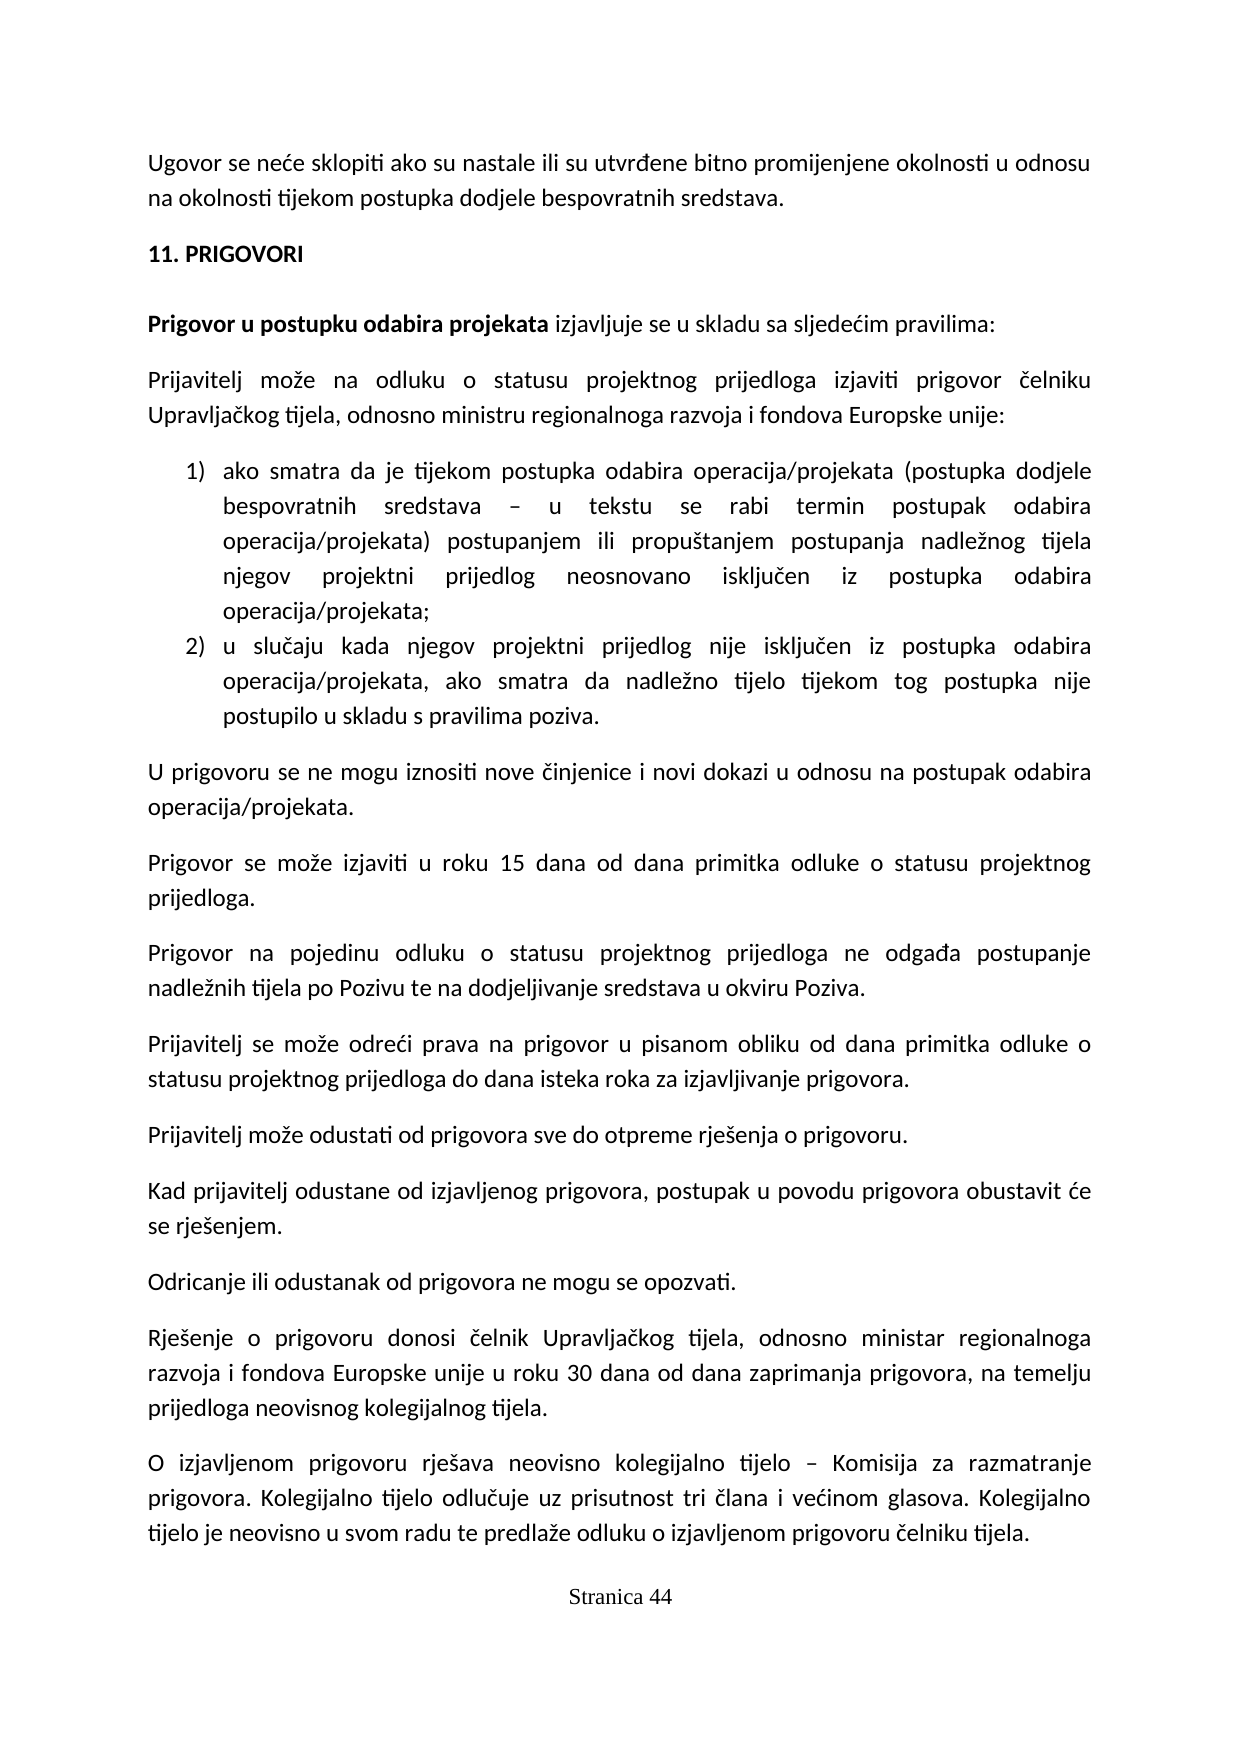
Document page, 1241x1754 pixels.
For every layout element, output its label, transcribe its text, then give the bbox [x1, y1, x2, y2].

text Ugovor se neće sklopiti ako su nastale ili su utvrđene bitno promijenjene okolnosti u odnosu na okolnosti tijekom postupka dodjele bespovratnih sredstava. [148, 148, 1093, 213]
text Prigovor na pojedinu odluku o statusu projektnog prijedloga ne odgađa postupanje nadležnih tijela po Pozivu te na dodjeljivanje sredstava u okviru Poziva. [148, 938, 1093, 1003]
list u slučaju kada njegov projektni prijedlog nije isključen iz postupka odabira operacija/projekata, ako smatra da nadležno tijelo tijekom tog postupka nije postupilo u skladu s pravilima poziva. [185, 630, 1093, 731]
list ako smatra da je tijekom postupka odabira operacija/projekata (postupka dodjele bespovratnih sredstava – u tekstu se rabi termin postupak odabira operacija/projekata) postupanjem ili propuštanjem postupanja nadležnog tijela njegov projektni prijedlog neosnovano isključen iz postupka odabira operacija/projekata; [185, 455, 1093, 626]
text Rješenje o prigovoru donosi čelnik Upravljačkog tijela, odnosno ministar regionalnoga razvoja i fondova Europske unije u roku 30 dana od dana zaprimanja prigovora, na temelju prijedloga neovisnog kolegijalnog tijela. [148, 1322, 1093, 1422]
text O izjavljenom prigovoru rješava neovisno kolegijalno tijelo – Komisija za razmatranje prigovora. Kolegijalno tijelo odlučuje uz prisutnost tri člana i većinom glasova. Kolegijalno tijelo je neovisno u svom radu te predlaže odluku o izjavljenom prigovoru čelniku tijela. [148, 1448, 1093, 1548]
text Kad prijavitelj odustane od izjavljenog prigovora, postupak u povodu prigovora obustavit će se rješenjem. [148, 1175, 1093, 1241]
text Prijavitelj se može odreći prava na prigovor u pisanom obliku od dana primitka odluke o statusu projektnog prijedloga do dana isteka roka za izjavljivanje prigovora. [148, 1028, 1093, 1094]
text U prigovoru se ne mogu iznositi nove činjenice i novi dokazi u odnosu na postupak odabira operacija/projekata. [148, 756, 1093, 821]
text Odricanje ili odustanak od prigovora ne mogu se opozvati. [148, 1266, 1093, 1296]
text Prigovor u postupku odabira projekata izjavljuje se u skladu sa sljedećim pravilima: [148, 308, 1093, 339]
text Prigovor se može izjaviti u roku 15 dana od dana primitka odluke o statusu projektnog prijedloga. [148, 847, 1093, 912]
text Prijavitelj može odustati od prigovora sve do otpreme rješenja o prigovoru. [148, 1119, 1093, 1150]
text Prijavitelj može na odluku o statusu projektnog prijedloga izjaviti prigovor čelniku Upravljačkog tijela, odnosno ministru regionalnoga razvoja i fondova Europske unije: [148, 364, 1093, 430]
subtitle PRIGOVORI [148, 238, 1093, 269]
